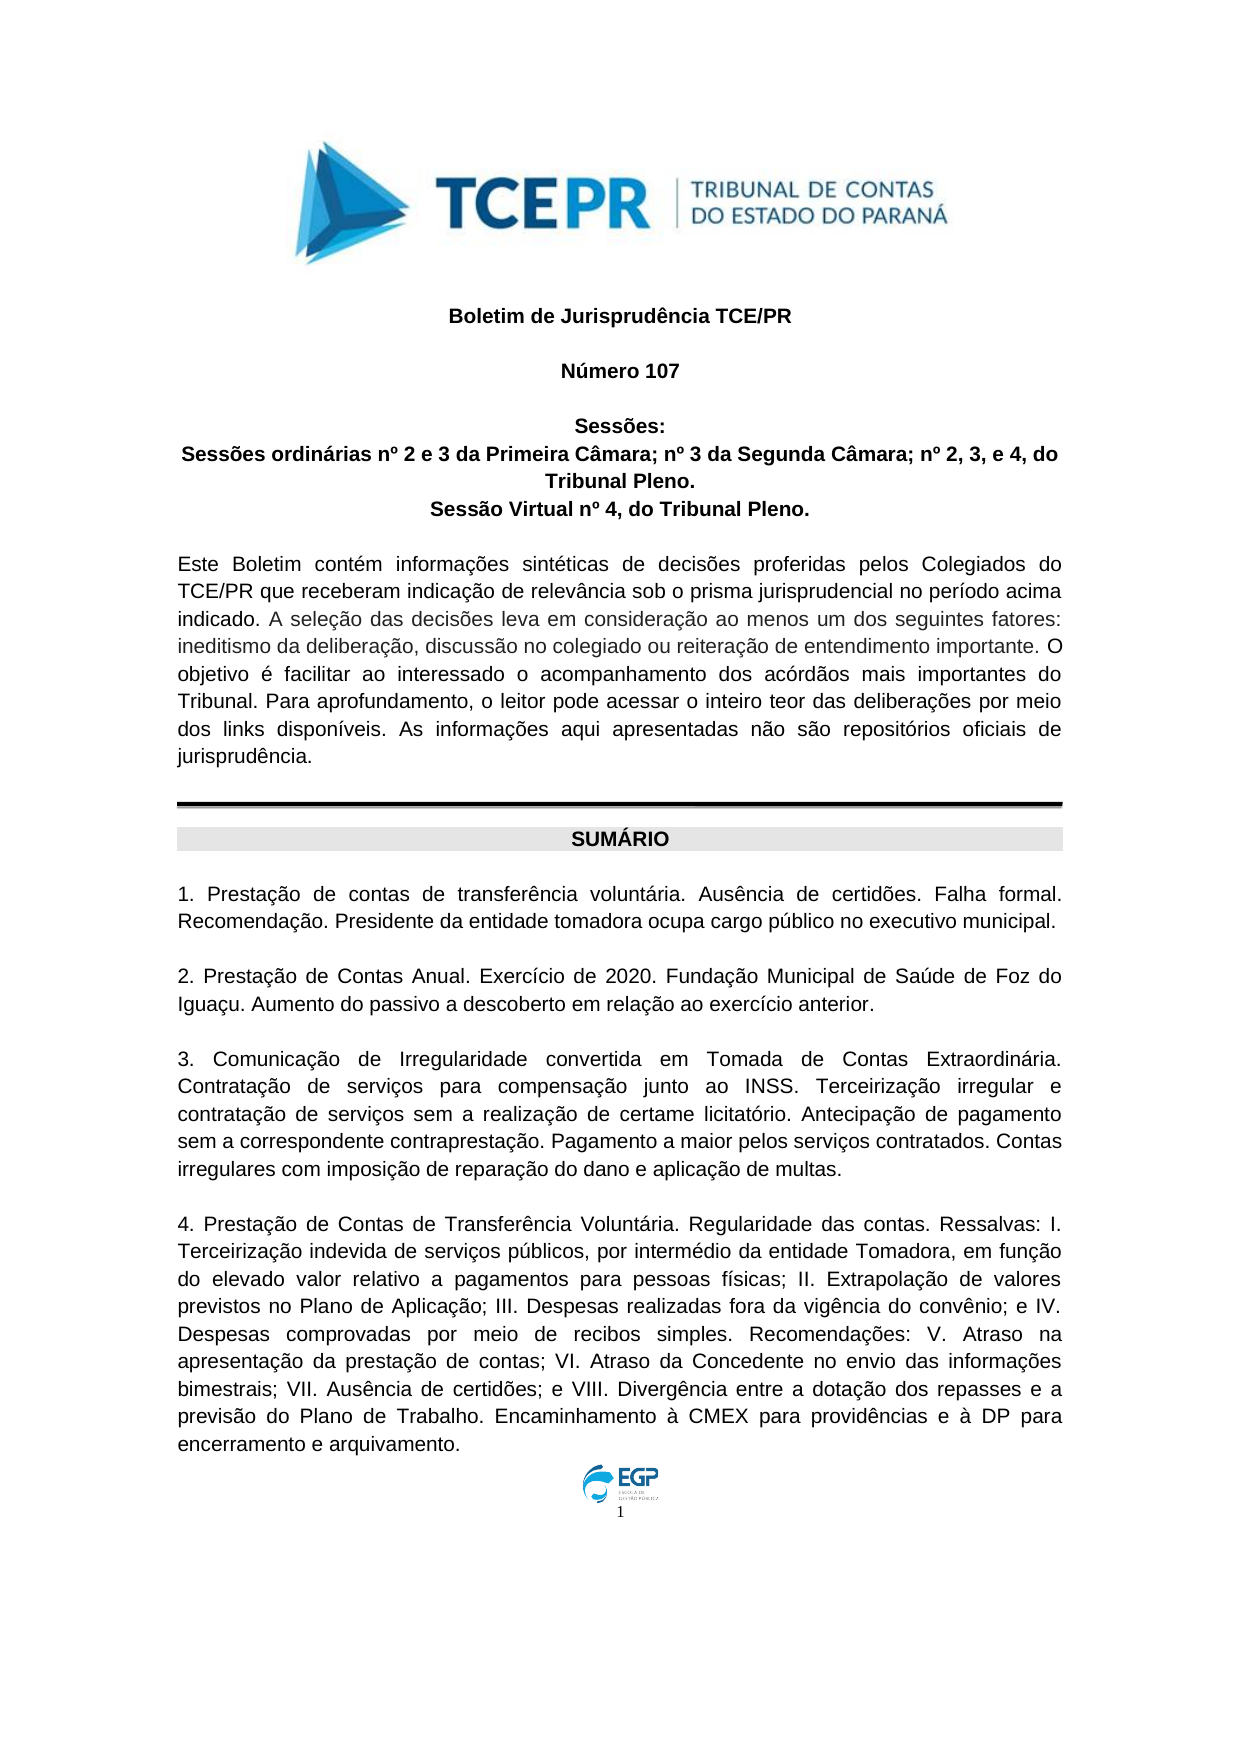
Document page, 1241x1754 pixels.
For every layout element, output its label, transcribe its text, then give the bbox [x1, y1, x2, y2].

text Este Boletim contém informações sintéticas de decisões proferidas pelos Colegiados do TCE/PR que receberam indicação de relevância sob o prisma jurisprudencial no período acima indicado. A seleção das decisões leva em consideração ao menos um dos seguintes fatores: ineditismo da deliberação, discussão no colegiado ou reiteração de entendimento importante. O objetivo é facilitar ao interessado o acompanhamento dos acórdãos mais importantes do Tribunal. Para aprofundamento, o leitor pode acessar o inteiro teor das deliberações por meio dos links disponíveis. As informações aqui apresentadas não são repositórios oficiais de jurisprudência. [177, 552, 1063, 768]
text Boletim de Jurisprudência TCE/PR [177, 304, 1063, 328]
text Sessão Virtual nº 4, do Tribunal Pleno. [177, 497, 1063, 521]
text Número 107 [177, 359, 1063, 383]
text Sessões ordinárias nº 2 e 3 da Primeira Câmara; nº 3 da Segunda Câmara; nº 2, 3, e 4, do Tribunal Pleno. [177, 442, 1063, 493]
text Sessões: [177, 414, 1063, 438]
text 1. Prestação de contas de transferência voluntária. Ausência de certidões. Falha formal. Recomendação. Presidente da entidade tomadora ocupa cargo público no executivo municipal. [177, 882, 1063, 933]
text SUMÁRIO [177, 827, 1063, 851]
picture [582, 1464, 659, 1503]
text 4. Prestação de Contas de Transferência Voluntária. Regularidade das contas. Ressalvas: I. Terceirização indevida de serviços públicos, por intermédio da entidade Tomadora, em função do elevado valor relativo a pagamentos para pessoas físicas; II. Extrapolação de valores previstos no Plano de Aplicação; III. Despesas realizadas fora da vigência do convênio; e IV. Despesas comprovadas por meio de recibos simples. Recomendações: V. Atraso na apresentação da prestação de contas; VI. Atraso da Concedente no envio das informações bimestrais; VII. Ausência de certidões; e VIII. Divergência entre a dotação dos repasses e a previsão do Plano de Trabalho. Encaminhamento à CMEX para providências e à DP para encerramento e arquivamento. [177, 1212, 1063, 1456]
text 3. Comunicação de Irregularidade convertida em Tomada de Contas Extraordinária. Contratação de serviços para compensação junto ao INSS. Terceirização irregular e contratação de serviços sem a realização de certame licitatório. Antecipação de pagamento sem a correspondente contraprestação. Pagamento a maior pelos serviços contratados. Contas irregulares com imposição de reparação do dano e aplicação de multas. [177, 1047, 1063, 1181]
text 2. Prestação de Contas Anual. Exercício de 2020. Fundação Municipal de Saúde de Foz do Iguaçu. Aumento do passivo a descoberto em relação ao exercício anterior. [177, 964, 1063, 1016]
picture [286, 131, 955, 275]
